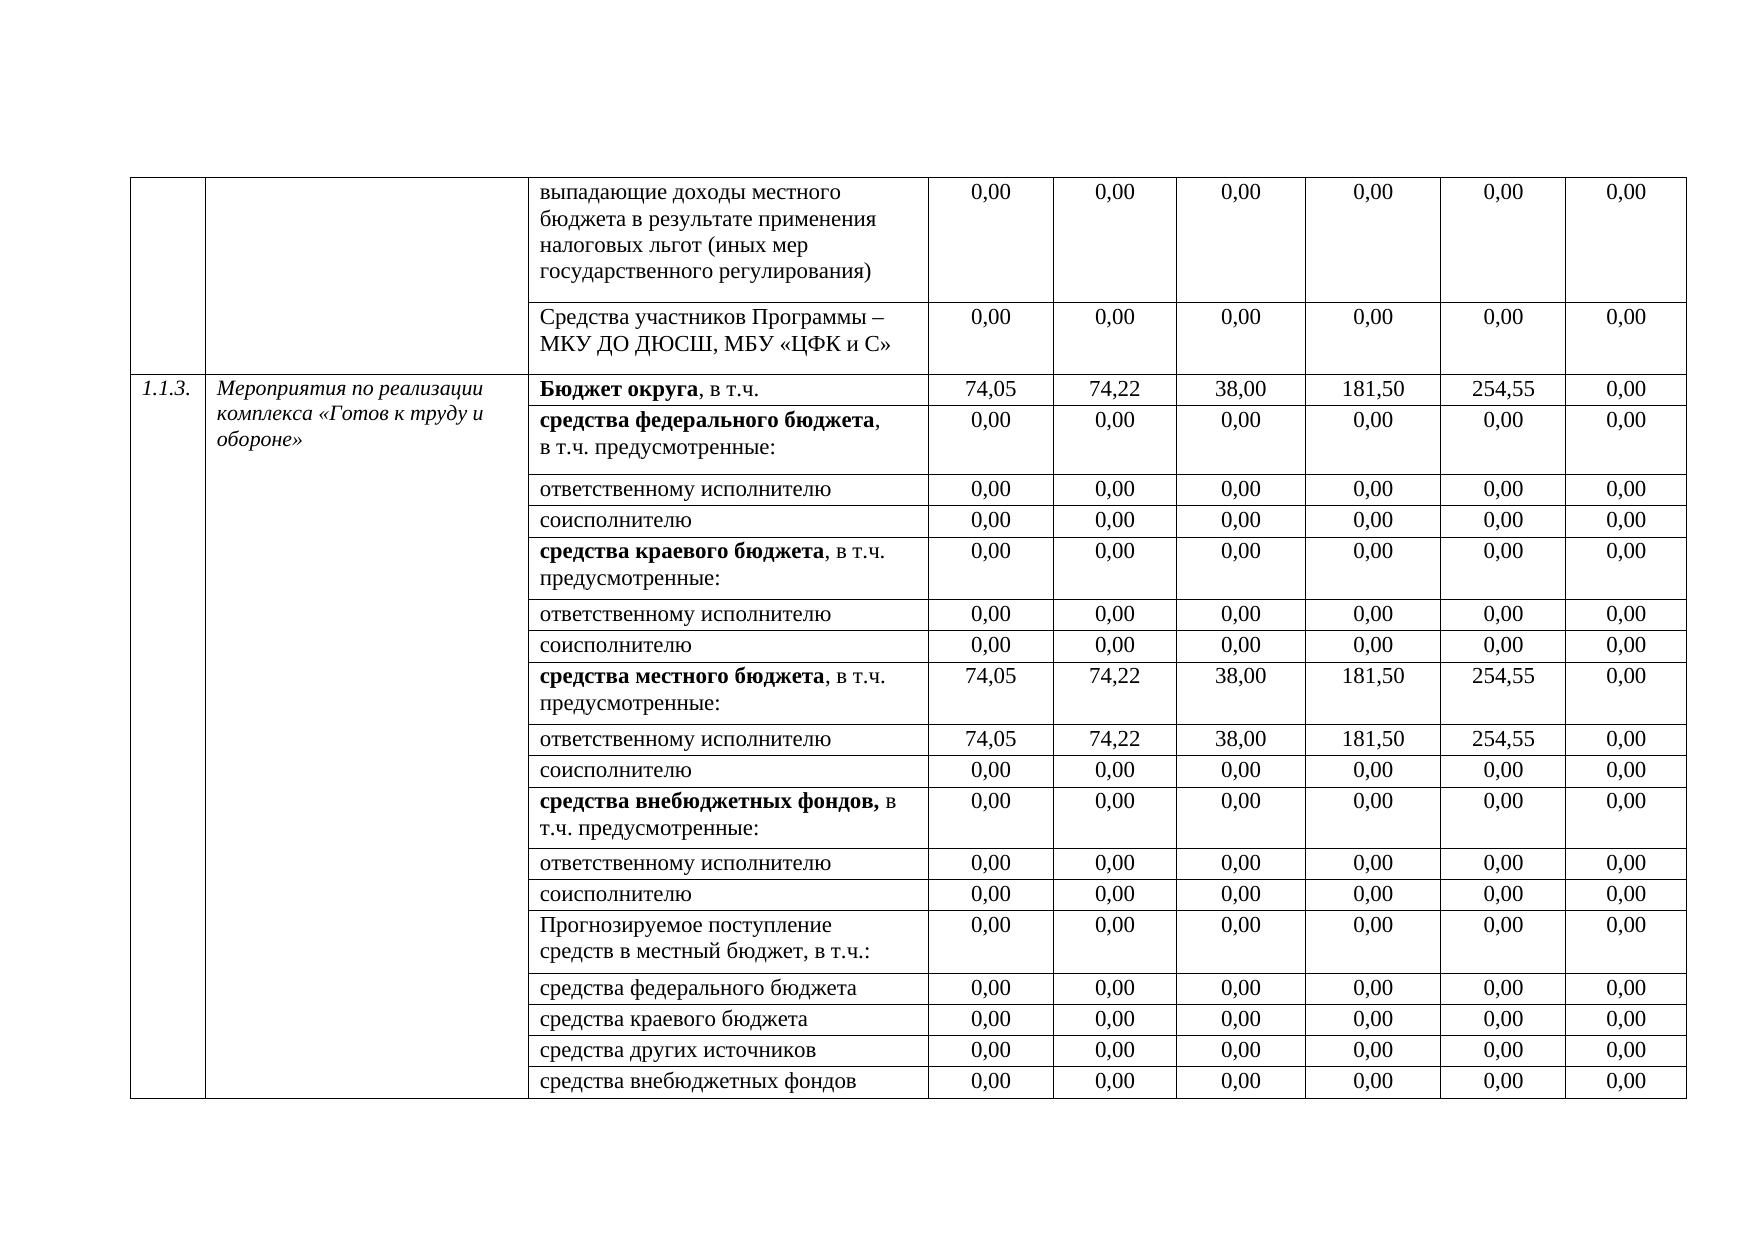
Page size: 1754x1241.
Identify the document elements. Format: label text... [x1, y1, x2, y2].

table_cell ответственному исполнителю [529, 600, 928, 630]
table_cell 0,00 [929, 475, 1053, 505]
table_cell 0,00 [929, 178, 1053, 302]
table_cell 0,00 [1441, 911, 1565, 972]
table_cell 38,00 [1177, 725, 1305, 755]
table_cell 38,00 [1177, 663, 1305, 724]
table_cell 0,00 [1054, 178, 1176, 302]
table_cell 0,00 [1054, 1067, 1176, 1097]
table_cell 0,00 [1566, 631, 1686, 662]
table_cell 0,00 [929, 506, 1053, 537]
table_cell 0,00 [1566, 1036, 1686, 1066]
table_cell 74,05 [929, 663, 1053, 724]
table_cell 0,00 [1441, 974, 1565, 1004]
table_cell 0,00 [1177, 974, 1305, 1004]
table_cell 0,00 [929, 1036, 1053, 1066]
table_cell 0,00 [929, 756, 1053, 787]
table_cell 0,00 [1566, 1005, 1686, 1035]
table_cell 0,00 [1306, 1036, 1440, 1066]
table_cell 0,00 [1054, 756, 1176, 787]
table_cell 0,00 [1566, 756, 1686, 787]
table_cell средства внебюджетных фондов, в т.ч. предусмотренные: [529, 788, 928, 847]
table_cell 254,55 [1441, 375, 1565, 405]
table_cell 0,00 [1306, 880, 1440, 910]
table_cell соисполнителю [529, 506, 928, 537]
table_cell 0,00 [1177, 538, 1305, 599]
table_cell соисполнителю [529, 631, 928, 662]
table_cell 0,00 [1566, 1067, 1686, 1097]
table_cell 0,00 [1441, 631, 1565, 662]
table_cell 0,00 [929, 631, 1053, 662]
table_cell 0,00 [1306, 911, 1440, 972]
table_cell средства местного бюджета, в т.ч. предусмотренные: [529, 663, 928, 724]
table_cell 0,00 [1177, 600, 1305, 630]
table_cell 0,00 [1566, 406, 1686, 474]
table_cell 0,00 [1566, 849, 1686, 879]
table_cell 0,00 [1306, 303, 1440, 374]
table_cell 0,00 [929, 974, 1053, 1004]
table_cell 0,00 [1566, 600, 1686, 630]
table_cell 0,00 [1177, 303, 1305, 374]
table_cell Прогнозируемое поступление средств в местный бюджет, в т.ч.: [529, 911, 928, 972]
table_cell 0,00 [1054, 538, 1176, 599]
table_cell 0,00 [1566, 911, 1686, 972]
table_cell 0,00 [1054, 1005, 1176, 1035]
table_cell 0,00 [1306, 178, 1440, 302]
table_cell 0,00 [1177, 911, 1305, 972]
table_cell 0,00 [1054, 788, 1176, 847]
table_cell 0,00 [1054, 406, 1176, 474]
table_cell Средства участников Программы – МКУ ДО ДЮСШ, МБУ «ЦФК и С» [529, 303, 928, 374]
table_cell 181,50 [1306, 663, 1440, 724]
table_cell 0,00 [1054, 600, 1176, 630]
table_cell 0,00 [1441, 756, 1565, 787]
table_cell ответственному исполнителю [529, 725, 928, 755]
table_cell 0,00 [1441, 788, 1565, 847]
table_cell 0,00 [1054, 911, 1176, 972]
table_cell 0,00 [1054, 1036, 1176, 1066]
table_cell 0,00 [1306, 538, 1440, 599]
table_cell 254,55 [1441, 725, 1565, 755]
table_cell средства внебюджетных фондов [529, 1067, 928, 1097]
table_cell 0,00 [1441, 538, 1565, 599]
table_cell 0,00 [1566, 178, 1686, 302]
table_cell 0,00 [1566, 475, 1686, 505]
table_cell 0,00 [1054, 974, 1176, 1004]
table_cell 0,00 [1566, 974, 1686, 1004]
table_cell 0,00 [929, 911, 1053, 972]
table_cell 0,00 [1441, 506, 1565, 537]
table_cell средства федерального бюджета, в т.ч. предусмотренные: [529, 406, 928, 474]
table_cell 0,00 [1177, 1067, 1305, 1097]
table_cell 0,00 [1306, 756, 1440, 787]
table_cell 0,00 [1306, 1067, 1440, 1097]
table_cell Бюджет округа, в т.ч. [529, 375, 928, 405]
table_cell 0,00 [1054, 303, 1176, 374]
table_cell 0,00 [1054, 631, 1176, 662]
table_cell 74,22 [1054, 725, 1176, 755]
table_cell 1.1.3. [131, 375, 205, 1097]
table_cell 0,00 [929, 600, 1053, 630]
table_cell 0,00 [1054, 475, 1176, 505]
table_cell 0,00 [1441, 303, 1565, 374]
table_cell средства краевого бюджета, в т.ч. предусмотренные: [529, 538, 928, 599]
table_cell 0,00 [1566, 880, 1686, 910]
table_cell 0,00 [1441, 880, 1565, 910]
table_cell 0,00 [1306, 406, 1440, 474]
table_cell ответственному исполнителю [529, 849, 928, 879]
table_cell средства других источников [529, 1036, 928, 1066]
table_cell 181,50 [1306, 725, 1440, 755]
table_cell 0,00 [1054, 880, 1176, 910]
table_cell 0,00 [1054, 849, 1176, 879]
table_cell 0,00 [1566, 303, 1686, 374]
table_cell 0,00 [1306, 631, 1440, 662]
table_cell 0,00 [1177, 506, 1305, 537]
table_cell 0,00 [929, 538, 1053, 599]
table_cell 0,00 [1441, 406, 1565, 474]
table_cell 0,00 [1441, 1036, 1565, 1066]
table_cell средства краевого бюджета [529, 1005, 928, 1035]
table_cell 74,05 [929, 725, 1053, 755]
table_cell 0,00 [1177, 880, 1305, 910]
table_cell 0,00 [929, 880, 1053, 910]
table_cell 0,00 [1306, 849, 1440, 879]
table_cell 0,00 [929, 1067, 1053, 1097]
table_cell 0,00 [1177, 1036, 1305, 1066]
table_cell 0,00 [1177, 631, 1305, 662]
table_cell выпадающие доходы местного бюджета в результате применения налоговых льгот (иных мер государственного регулирования) [529, 178, 928, 302]
table_cell 0,00 [1306, 475, 1440, 505]
table_cell 0,00 [1306, 1005, 1440, 1035]
table_cell 0,00 [1177, 756, 1305, 787]
table_cell 0,00 [1566, 538, 1686, 599]
table_cell 0,00 [1177, 849, 1305, 879]
table_cell 0,00 [1441, 1067, 1565, 1097]
table_cell 0,00 [1441, 178, 1565, 302]
table_cell 0,00 [1441, 475, 1565, 505]
table_cell соисполнителю [529, 880, 928, 910]
table_cell 0,00 [1566, 506, 1686, 537]
table_cell 0,00 [1306, 974, 1440, 1004]
table_cell 0,00 [1441, 849, 1565, 879]
table_cell 0,00 [1177, 788, 1305, 847]
table_cell 0,00 [1306, 600, 1440, 630]
table_cell 0,00 [1566, 375, 1686, 405]
table_cell 0,00 [1306, 788, 1440, 847]
table_cell 0,00 [1566, 663, 1686, 724]
table_cell 0,00 [929, 849, 1053, 879]
table_cell 181,50 [1306, 375, 1440, 405]
table_cell 0,00 [1441, 1005, 1565, 1035]
table_cell 0,00 [1566, 725, 1686, 755]
table_cell 0,00 [1566, 788, 1686, 847]
table_cell 0,00 [1177, 475, 1305, 505]
table_cell ответственному исполнителю [529, 475, 928, 505]
table_cell Мероприятия по реализации комплекса «Готов к труду и обороне» [206, 375, 528, 1097]
table_cell 0,00 [929, 406, 1053, 474]
table_cell 254,55 [1441, 663, 1565, 724]
table_cell 38,00 [1177, 375, 1305, 405]
table_cell 0,00 [1177, 1005, 1305, 1035]
table_cell 0,00 [929, 788, 1053, 847]
table_cell соисполнителю [529, 756, 928, 787]
table_cell 0,00 [929, 1005, 1053, 1035]
table_cell 74,22 [1054, 663, 1176, 724]
table_cell средства федерального бюджета [529, 974, 928, 1004]
table_cell 0,00 [1177, 406, 1305, 474]
table_cell 0,00 [1441, 600, 1565, 630]
table_cell 74,05 [929, 375, 1053, 405]
table_cell 0,00 [1054, 506, 1176, 537]
table_cell 0,00 [1306, 506, 1440, 537]
table_cell 0,00 [929, 303, 1053, 374]
table_cell 0,00 [1177, 178, 1305, 302]
table_cell 74,22 [1054, 375, 1176, 405]
